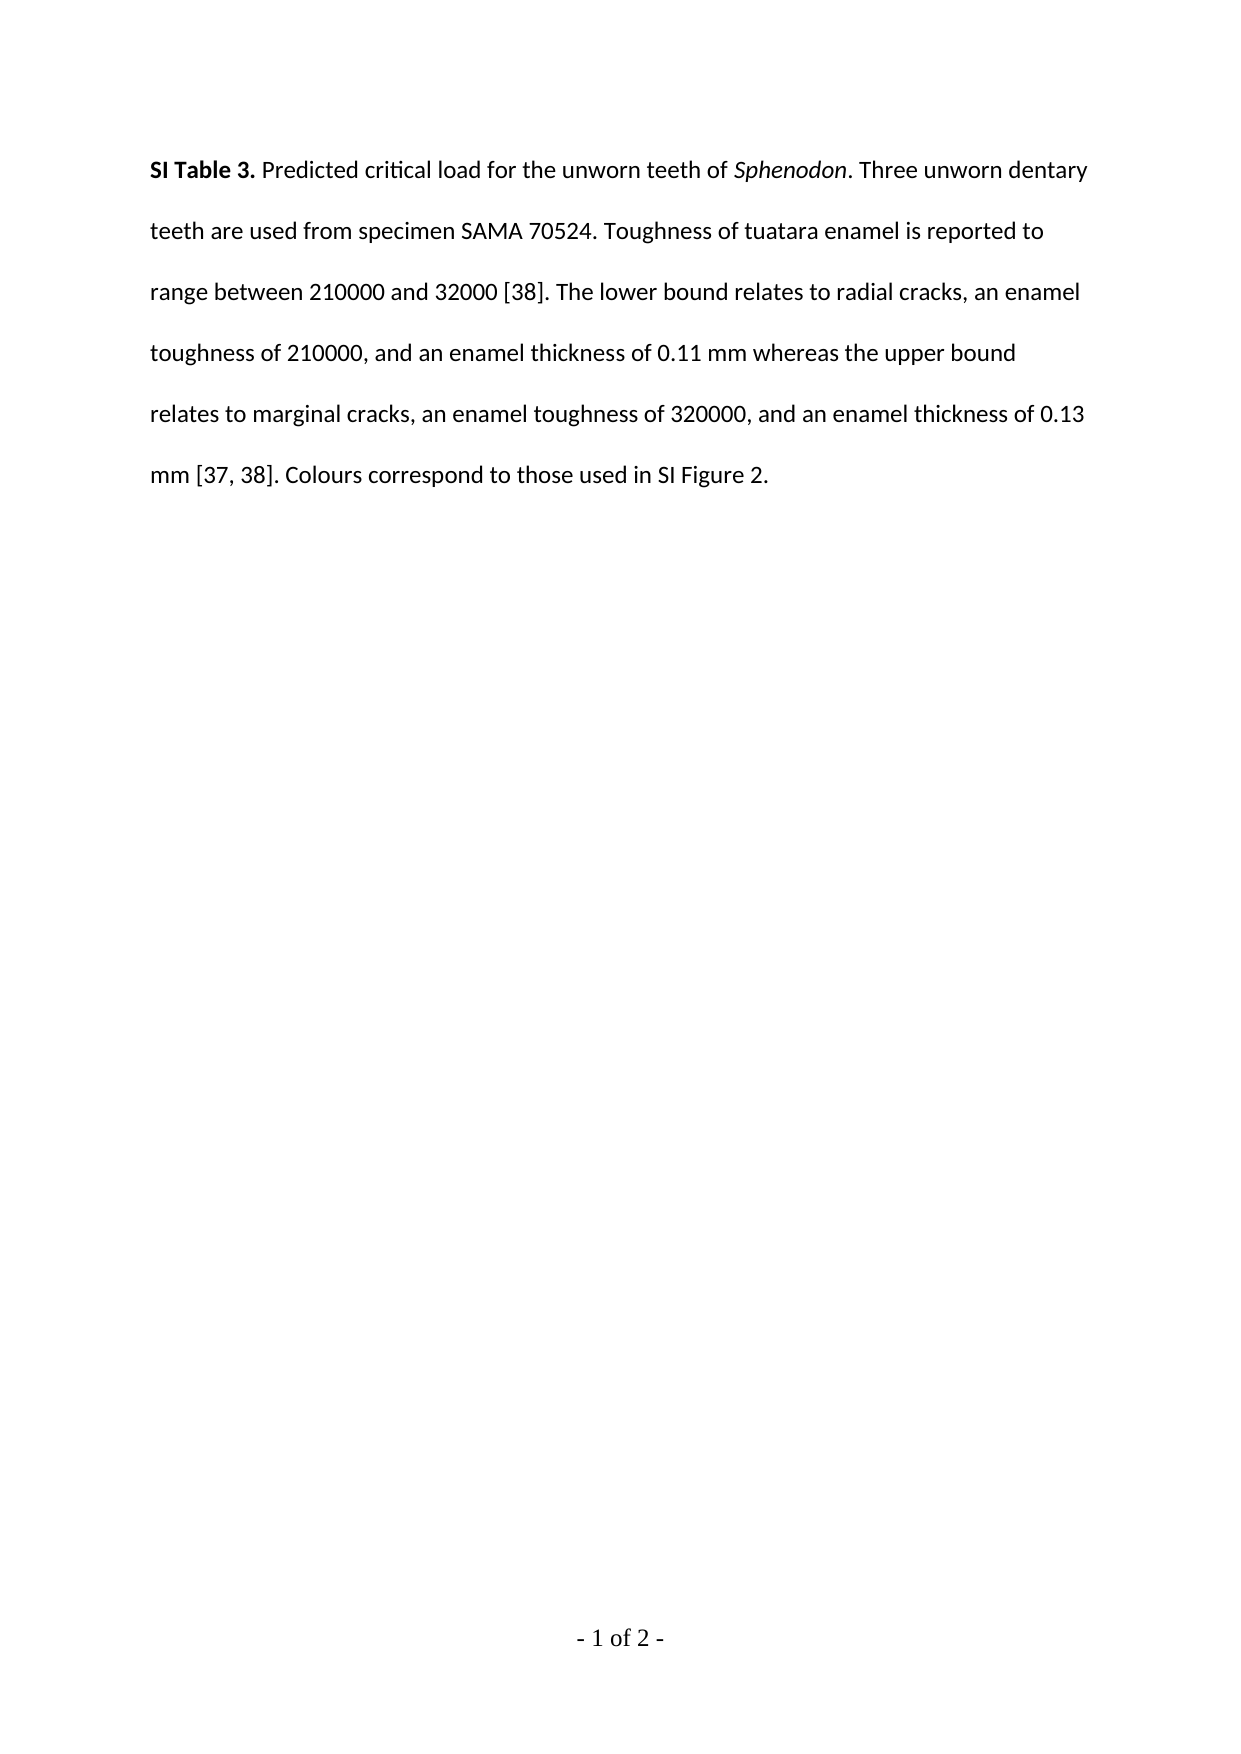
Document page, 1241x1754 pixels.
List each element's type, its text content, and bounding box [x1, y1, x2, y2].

subtitle SI Table 3. Predicted critical load for the unworn teeth of Sphenodon. Three unworn dentary teeth are used from specimen SAMA 70524. Toughness of tuatara enamel is reported to range between 210000 and 32000 [38]. The lower bound relates to radial cracks, an enamel toughness of 210000, and an enamel thickness of 0.11 mm whereas the upper bound relates to marginal cracks, an enamel toughness of 320000, and an enamel thickness of 0.13 mm [37, 38]. Colours correspond to those used in SI Figure 2. [150, 154, 1090, 490]
